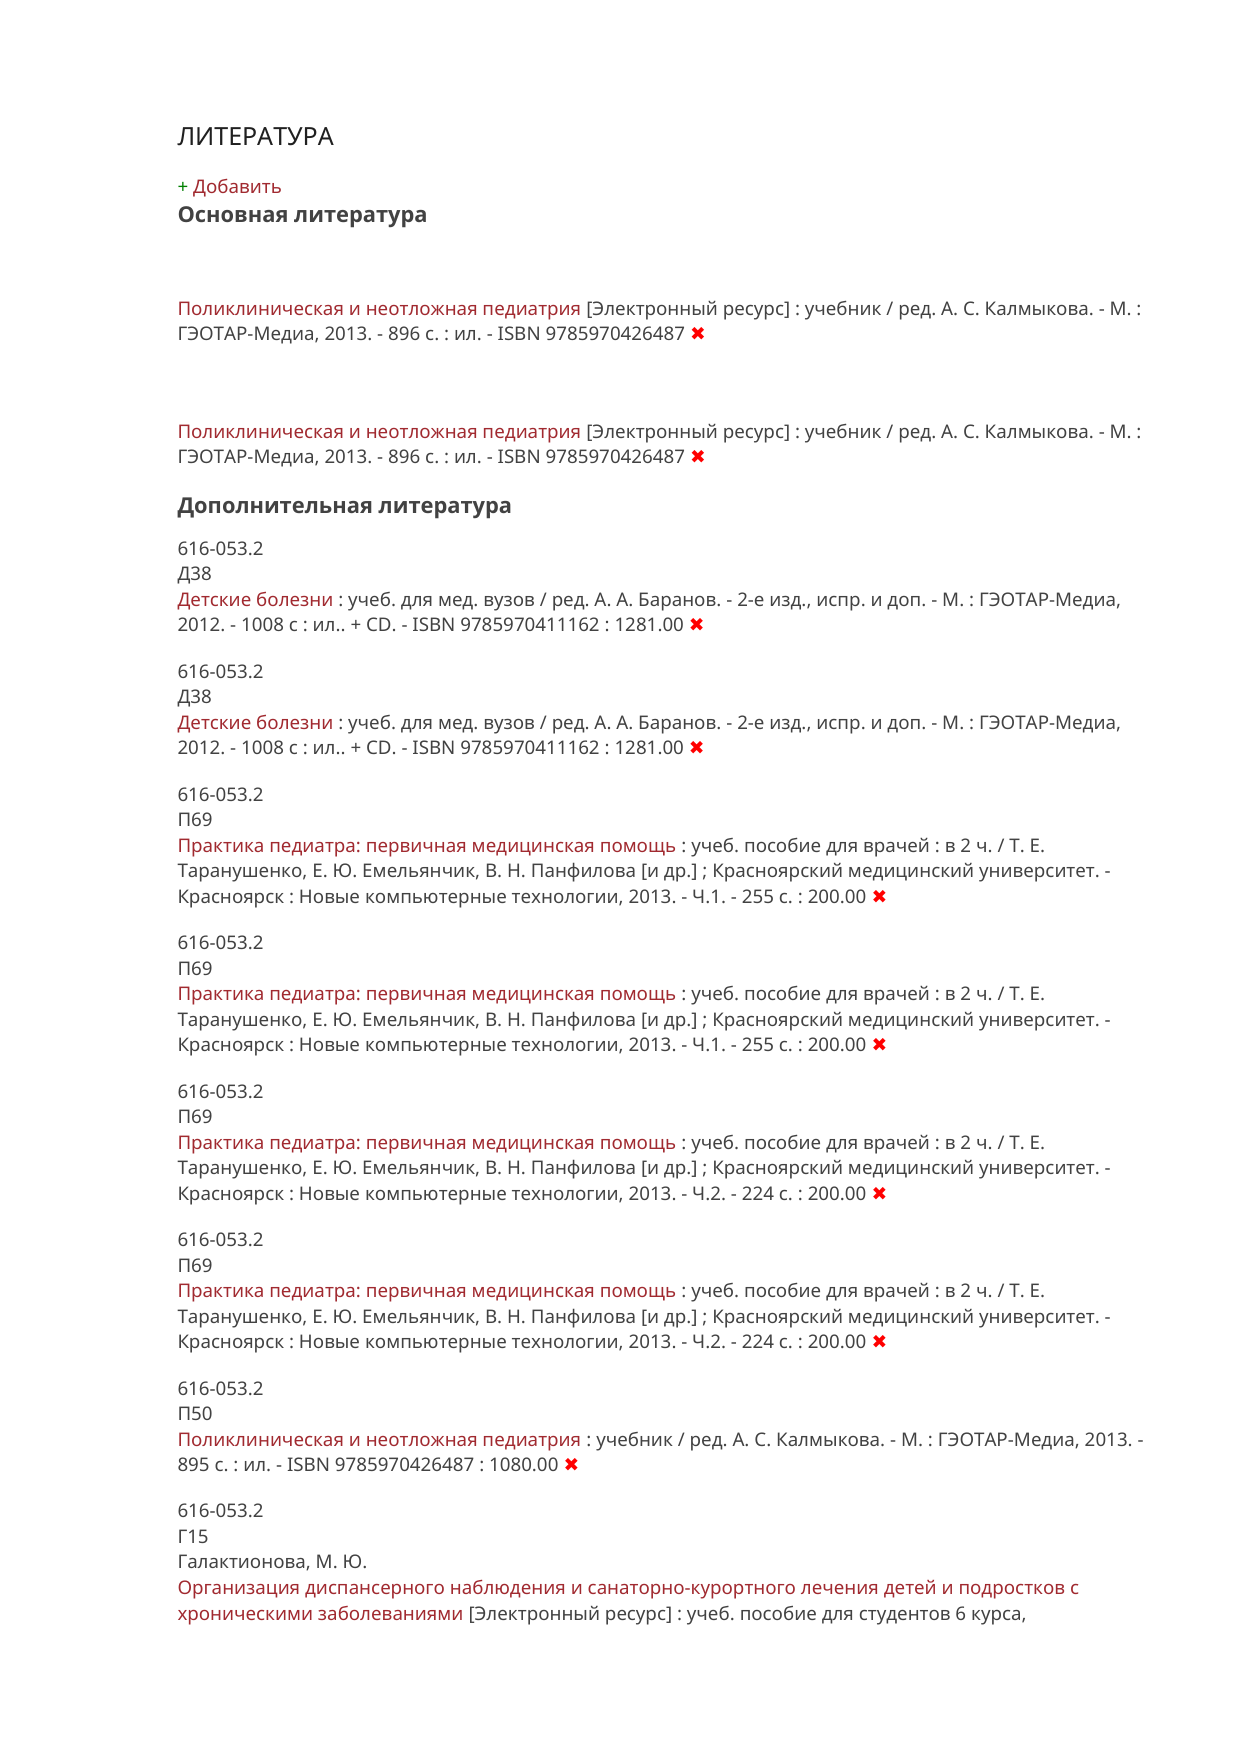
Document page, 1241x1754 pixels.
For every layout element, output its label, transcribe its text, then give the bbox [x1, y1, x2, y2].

text Поликлиническая и неотложная педиатрия [Электронный ресурс] : учебник / ред. А. С. Калмыкова. - М. : ГЭОТАР-Медиа, 2013. - 896 с. : ил. - ISBN 9785970426487 ✖ [177, 367, 1152, 469]
text 616-053.2 П69 Практика педиатра: первичная медицинская помощь : учеб. пособие для врачей : в 2 ч. / Т. Е. Таранушенко, Е. Ю. Емельянчик, В. Н. Панфилова [и др.] ; Красноярский медицинский университет. - Красноярск : Новые компьютерные технологии, 2013. - Ч.2. - 224 с. : 200.00 ✖ [177, 1226, 1152, 1354]
text ЛИТЕРАТУРА [177, 118, 1152, 152]
text 616-053.2 Д38 Детские болезни : учеб. для мед. вузов / ред. А. А. Баранов. - 2-е изд., испр. и доп. - М. : ГЭОТАР-Медиа, 2012. - 1008 с : ил.. + CD. - ISBN 9785970411162 : 1281.00 ✖ [177, 535, 1152, 637]
text 616-053.2 П69 Практика педиатра: первичная медицинская помощь : учеб. пособие для врачей : в 2 ч. / Т. Е. Таранушенко, Е. Ю. Емельянчик, В. Н. Панфилова [и др.] ; Красноярский медицинский университет. - Красноярск : Новые компьютерные технологии, 2013. - Ч.2. - 224 с. : 200.00 ✖ [177, 1078, 1152, 1206]
text + Добавить [177, 173, 1152, 198]
text 616-053.2 Д38 Детские болезни : учеб. для мед. вузов / ред. А. А. Баранов. - 2-е изд., испр. и доп. - М. : ГЭОТАР-Медиа, 2012. - 1008 с : ил.. + CD. - ISBN 9785970411162 : 1281.00 ✖ [177, 658, 1152, 760]
text Основная литература [177, 198, 1152, 228]
text 616-053.2 П69 Практика педиатра: первичная медицинская помощь : учеб. пособие для врачей : в 2 ч. / Т. Е. Таранушенко, Е. Ю. Емельянчик, В. Н. Панфилова [и др.] ; Красноярский медицинский университет. - Красноярск : Новые компьютерные технологии, 2013. - Ч.1. - 255 с. : 200.00 ✖ [177, 781, 1152, 909]
text Дополнительная литература [177, 490, 1152, 519]
text 616-053.2 П69 Практика педиатра: первичная медицинская помощь : учеб. пособие для врачей : в 2 ч. / Т. Е. Таранушенко, Е. Ю. Емельянчик, В. Н. Панфилова [и др.] ; Красноярский медицинский университет. - Красноярск : Новые компьютерные технологии, 2013. - Ч.1. - 255 с. : 200.00 ✖ [177, 929, 1152, 1057]
text 616-053.2 П50 Поликлиническая и неотложная педиатрия : учебник / ред. А. С. Калмыкова. - М. : ГЭОТАР-Медиа, 2013. - 895 с. : ил. - ISBN 9785970426487 : 1080.00 ✖ [177, 1375, 1152, 1477]
text Поликлиническая и неотложная педиатрия [Электронный ресурс] : учебник / ред. А. С. Калмыкова. - М. : ГЭОТАР-Медиа, 2013. - 896 с. : ил. - ISBN 9785970426487 ✖ [177, 244, 1152, 346]
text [177, 1498, 1152, 1625]
